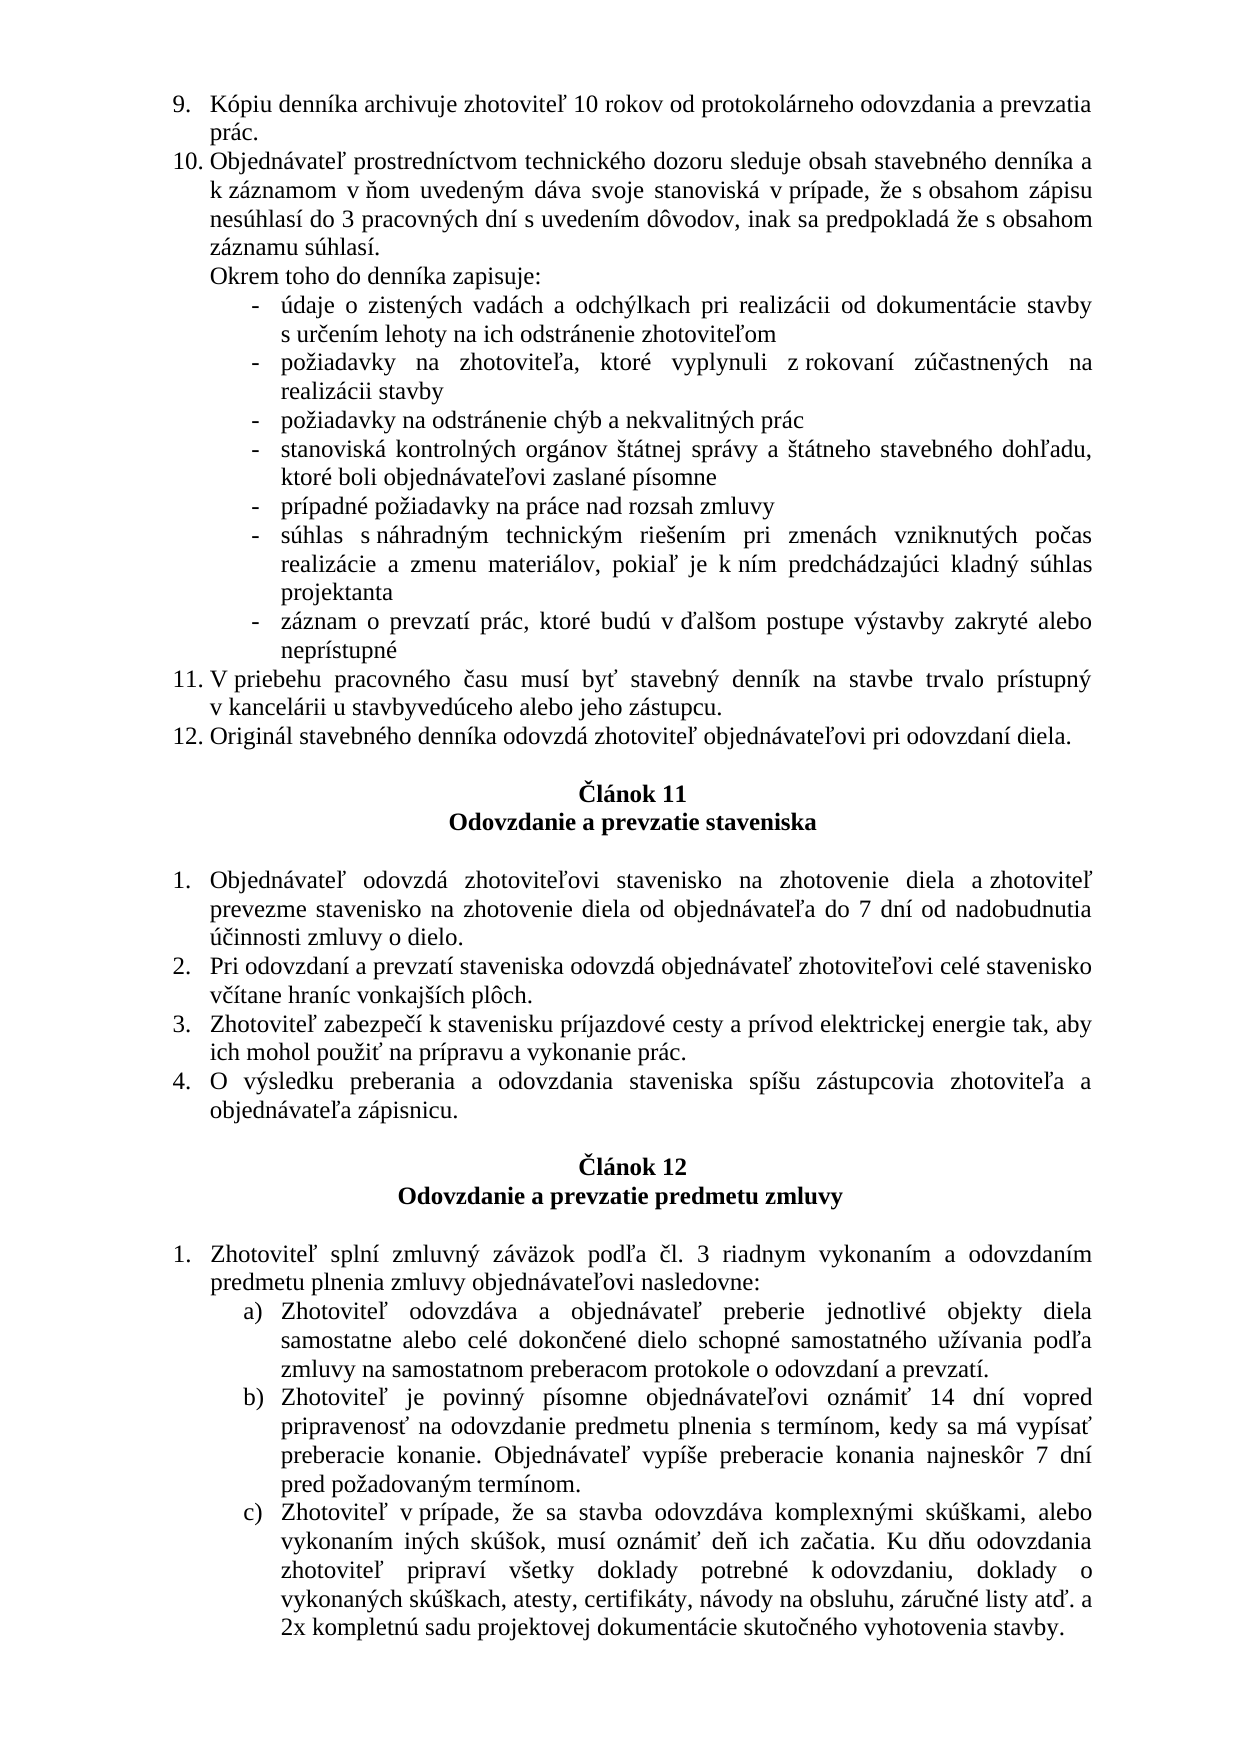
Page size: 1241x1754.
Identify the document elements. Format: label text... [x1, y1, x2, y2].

text Článok 12 [173, 1152, 1093, 1181]
text Okrem toho do denníka zapisuje: [209, 261, 1093, 290]
list O výsledku preberania a odovzdania staveniska spíšu zástupcovia zhotoviteľa a objednávateľa zápisnicu. [172, 1066, 1093, 1124]
list požiadavky na zhotoviteľa, ktoré vyplynuli z rokovaní zúčastnených na realizácii stavby [251, 347, 1093, 405]
list Zhotoviteľ odovzdáva a objednávateľ preberie jednotlivé objekty diela samostatne alebo celé dokončené dielo schopné samostatného užívania podľa zmluvy na samostatnom preberacom protokole o odovzdaní a prevzatí. [243, 1296, 1093, 1382]
list Objednávateľ prostredníctvom technického dozoru sleduje obsah stavebného denníka a k záznamom v ňom uvedeným dáva svoje stanoviská v prípade, že s obsahom zápisu nesúhlasí do 3 pracovných dní s uvedením dôvodov, inak sa predpokladá že s obsahom záznamu súhlasí. [172, 146, 1093, 261]
list Pri odovzdaní a prevzatí staveniska odovzdá objednávateľ zhotoviteľovi celé stavenisko včítane hraníc vonkajších plôch. [172, 951, 1093, 1009]
list Kópiu denníka archivuje zhotoviteľ 10 rokov od protokolárneho odovzdania a prevzatia prác. [172, 89, 1093, 146]
list V priebehu pracovného času musí byť stavebný denník na stavbe trvalo prístupný v kancelárii u stavbyvedúceho alebo jeho zástupcu. [172, 664, 1093, 721]
list údaje o zistených vadách a odchýlkach pri realizácii od dokumentácie stavby s určením lehoty na ich odstránenie zhotoviteľom [251, 290, 1093, 347]
list Zhotoviteľ je povinný písomne objednávateľovi oznámiť 14 dní vopred pripravenosť na odovzdanie predmetu plnenia s termínom, kedy sa má vypísať preberacie konanie. Objednávateľ vypíše preberacie konania najneskôr 7 dní pred požadovaným termínom. [243, 1382, 1093, 1497]
list Objednávateľ odovzdá zhotoviteľovi stavenisko na zhotovenie diela a zhotoviteľ prevezme stavenisko na zhotovenie diela od objednávateľa do 7 dní od nadobudnutia účinnosti zmluvy o dielo. [172, 865, 1093, 951]
list Zhotoviteľ zabezpečí k stavenisku príjazdové cesty a prívod elektrickej energie tak, aby ich mohol použiť na prípravu a vykonanie prác. [172, 1009, 1093, 1066]
list stanoviská kontrolných orgánov štátnej správy a štátneho stavebného dohľadu, ktoré boli objednávateľovi zaslané písomne [251, 434, 1093, 491]
list požiadavky na odstránenie chýb a nekvalitných prác [251, 405, 1093, 434]
list Originál stavebného denníka odovzdá zhotoviteľ objednávateľovi pri odovzdaní diela. [172, 721, 1093, 750]
list záznam o prevzatí prác, ktoré budú v ďalšom postupe výstavby zakryté alebo neprístupné [251, 606, 1093, 664]
text Článok 11 [173, 779, 1093, 807]
list Zhotoviteľ v prípade, že sa stavba odovzdáva komplexnými skúškami, alebo vykonaním iných skúšok, musí oznámiť deň ich začatia. Ku dňu odovzdania zhotoviteľ pripraví všetky doklady potrebné k odovzdaniu, doklady o vykonaných skúškach, atesty, certifikáty, návody na obsluhu, záručné listy atď. a 2x kompletnú sadu projektovej dokumentácie skutočného vyhotovenia stavby. [243, 1497, 1093, 1641]
list súhlas s náhradným technickým riešením pri zmenách vzniknutých počas realizácie a zmenu materiálov, pokiaľ je k ním predchádzajúci kladný súhlas projektanta [251, 520, 1093, 606]
list Zhotoviteľ splní zmluvný záväzok podľa čl. 3 riadnym vykonaním a odovzdaním predmetu plnenia zmluvy objednávateľovi nasledovne: [173, 1239, 1093, 1296]
list prípadné požiadavky na práce nad rozsah zmluvy [251, 491, 1093, 520]
text Odovzdanie a prevzatie predmetu zmluvy [148, 1181, 1093, 1210]
text Odovzdanie a prevzatie staveniska [148, 807, 1093, 836]
